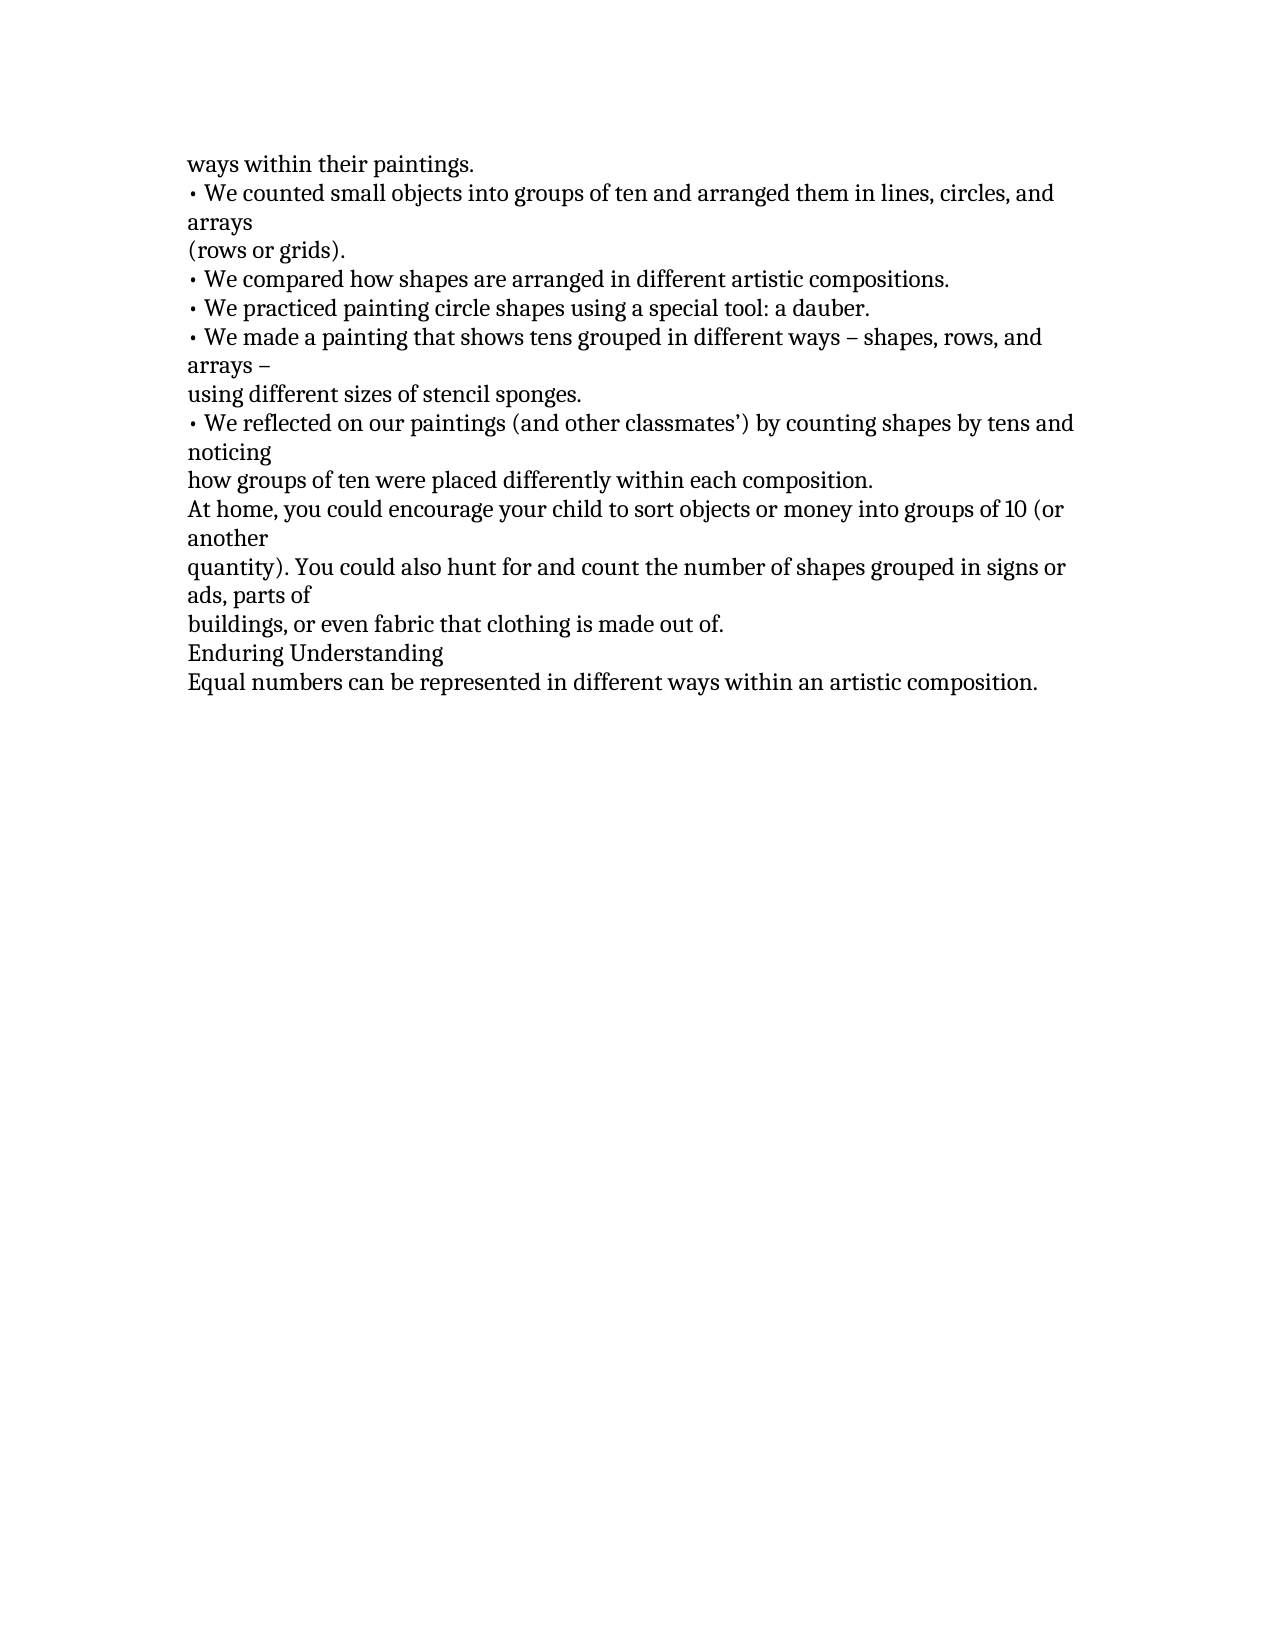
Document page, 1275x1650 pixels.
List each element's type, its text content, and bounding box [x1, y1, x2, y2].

text At home, you could encourage your child to sort objects or money into groups of 10 (or another [187, 495, 1087, 552]
text • We compared how shapes are arranged in different artistic compositions. [187, 265, 1087, 294]
text Equal numbers can be represented in different ways within an artistic composition. [187, 667, 1087, 696]
text • We reflected on our paintings (and other classmates’) by counting shapes by tens and noticing [187, 409, 1087, 466]
text buildings, or even fabric that clothing is made out of. [187, 610, 1087, 639]
text • We practiced painting circle shapes using a special tool: a dauber. [187, 294, 1087, 322]
text • We counted small objects into groups of ten and arranged them in lines, circles, and arrays [187, 179, 1087, 236]
text how groups of ten were placed differently within each composition. [187, 466, 1087, 495]
text (rows or grids). [187, 236, 1087, 265]
text • We made a painting that shows tens grouped in different ways – shapes, rows, and arrays – [187, 322, 1087, 380]
text Enduring Understanding [187, 639, 1087, 667]
text quantity). You could also hunt for and count the number of shapes grouped in signs or ads, parts of [187, 552, 1087, 610]
text ways within their paintings. [187, 150, 1087, 179]
text using different sizes of stencil sponges. [187, 380, 1087, 409]
